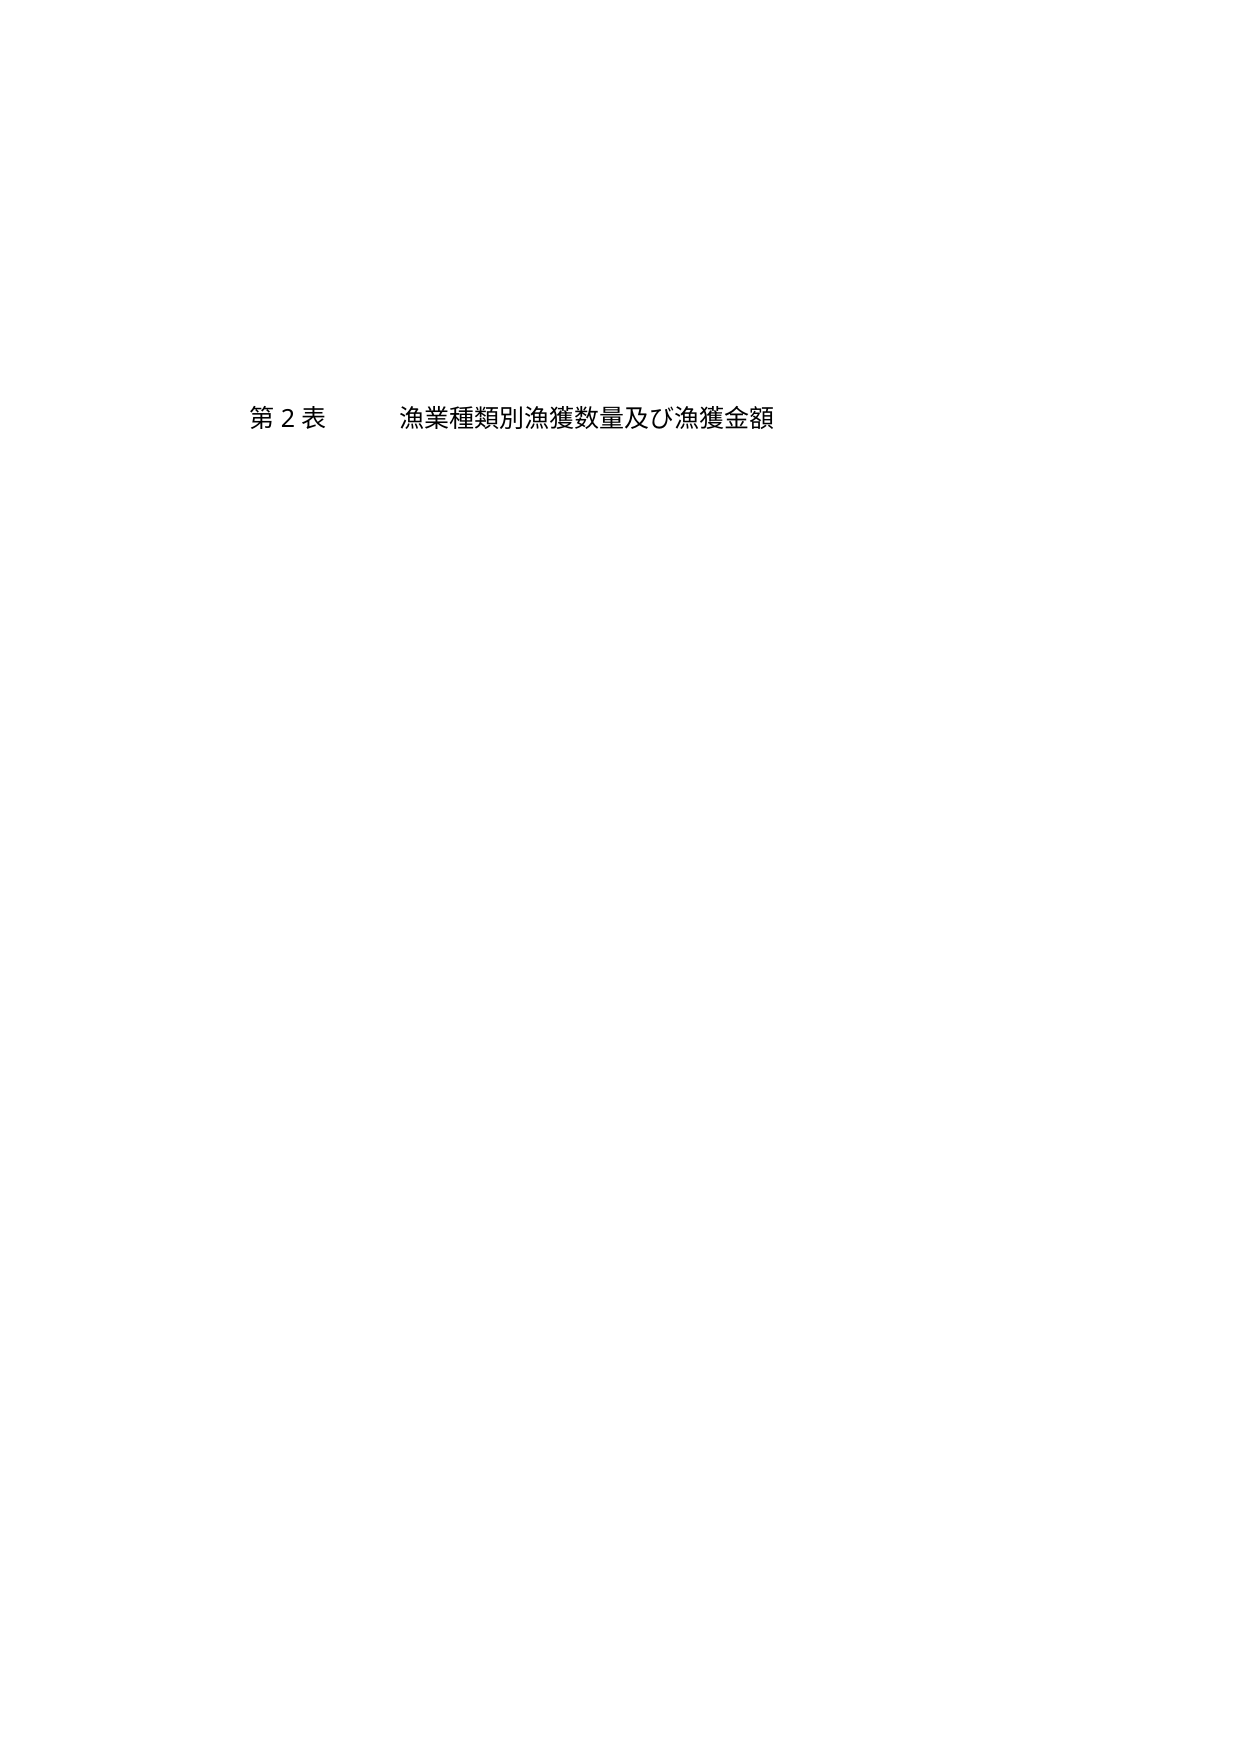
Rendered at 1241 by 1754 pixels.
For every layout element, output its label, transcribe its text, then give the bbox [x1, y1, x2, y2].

text 第 2 表 漁業種類別漁獲数量及び漁獲金額 [249, 400, 1065, 434]
